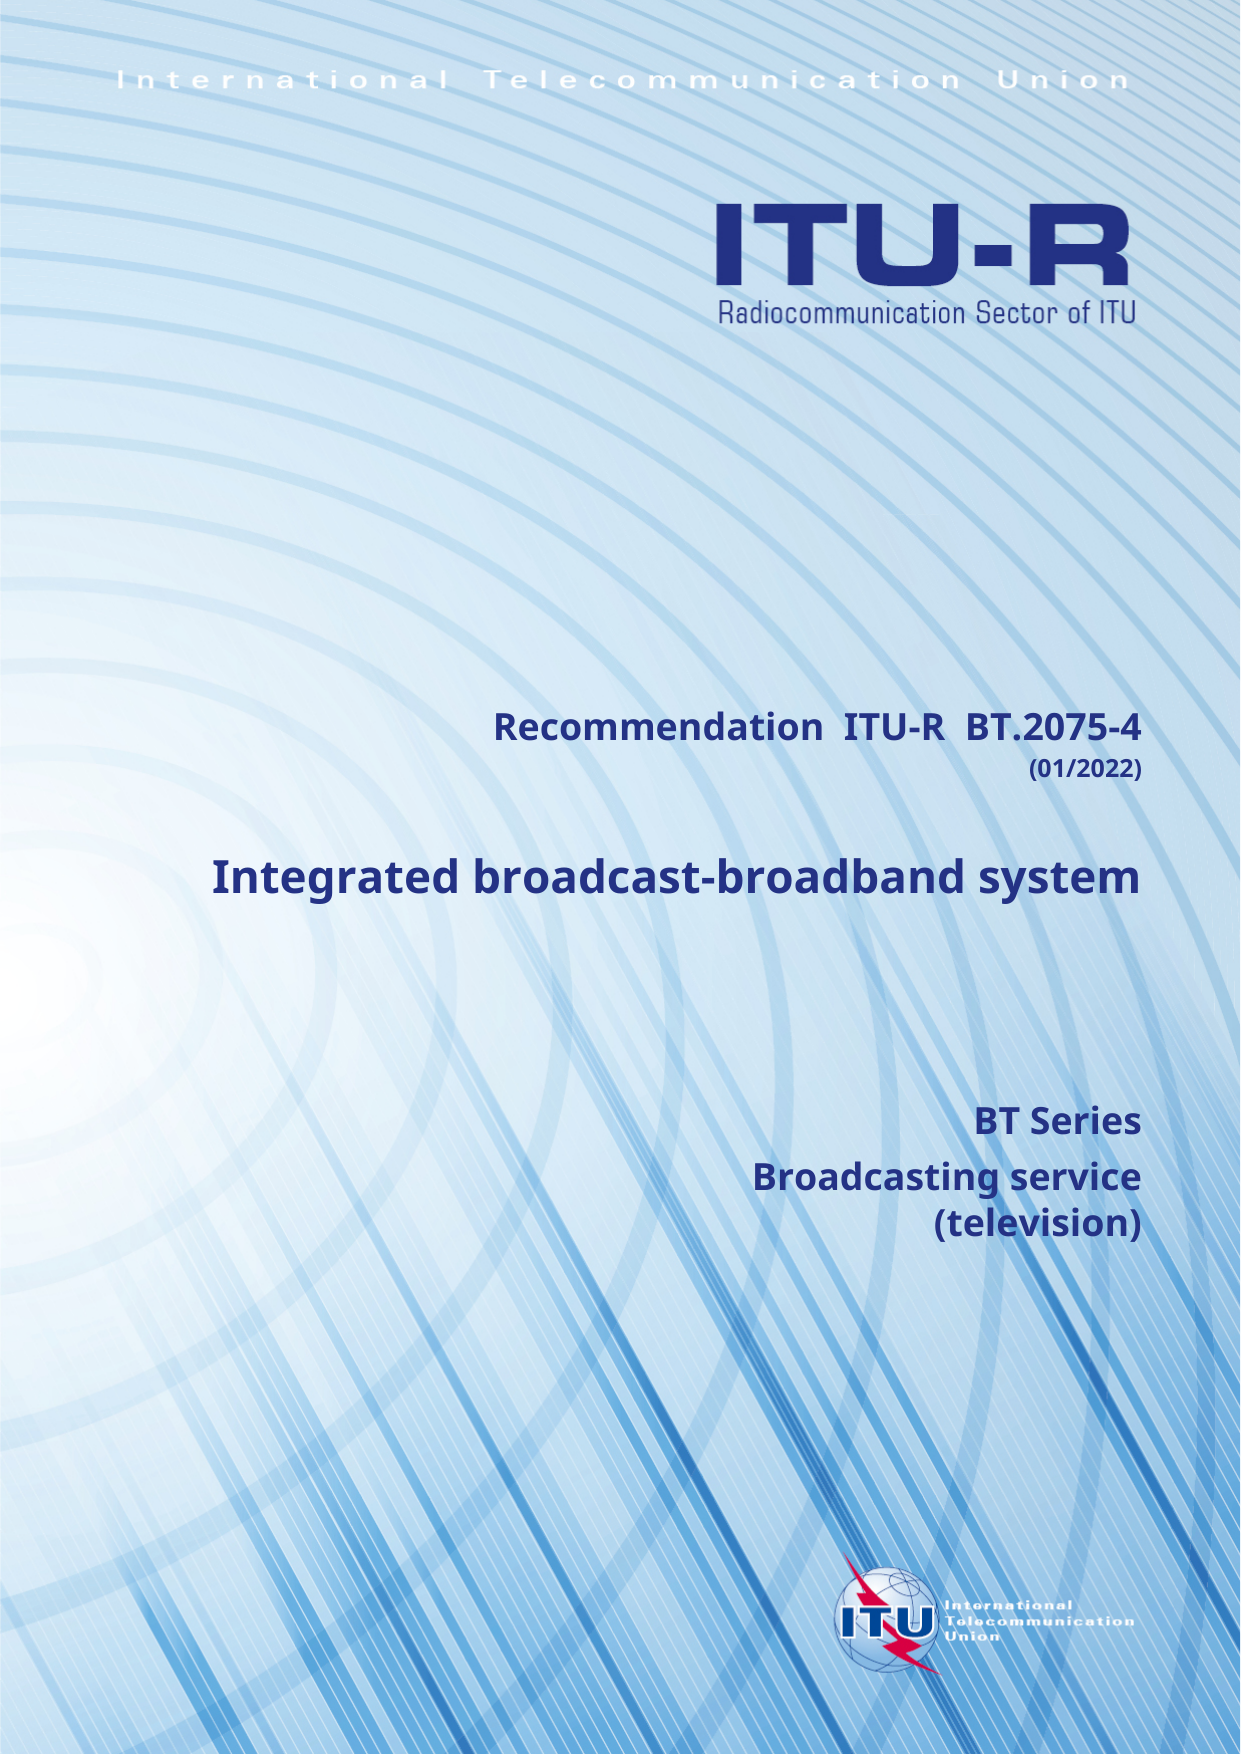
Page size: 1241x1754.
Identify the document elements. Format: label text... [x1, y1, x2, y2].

table_cell BT Series Broadcasting service (television) [102, 965, 1153, 1290]
table_cell Integrated broadcast-broadband system [102, 784, 1153, 965]
picture [0, 0, 1241, 1754]
table_header Recommendation ITU-R BT.2075-4 (01/2022) [102, 609, 1153, 783]
